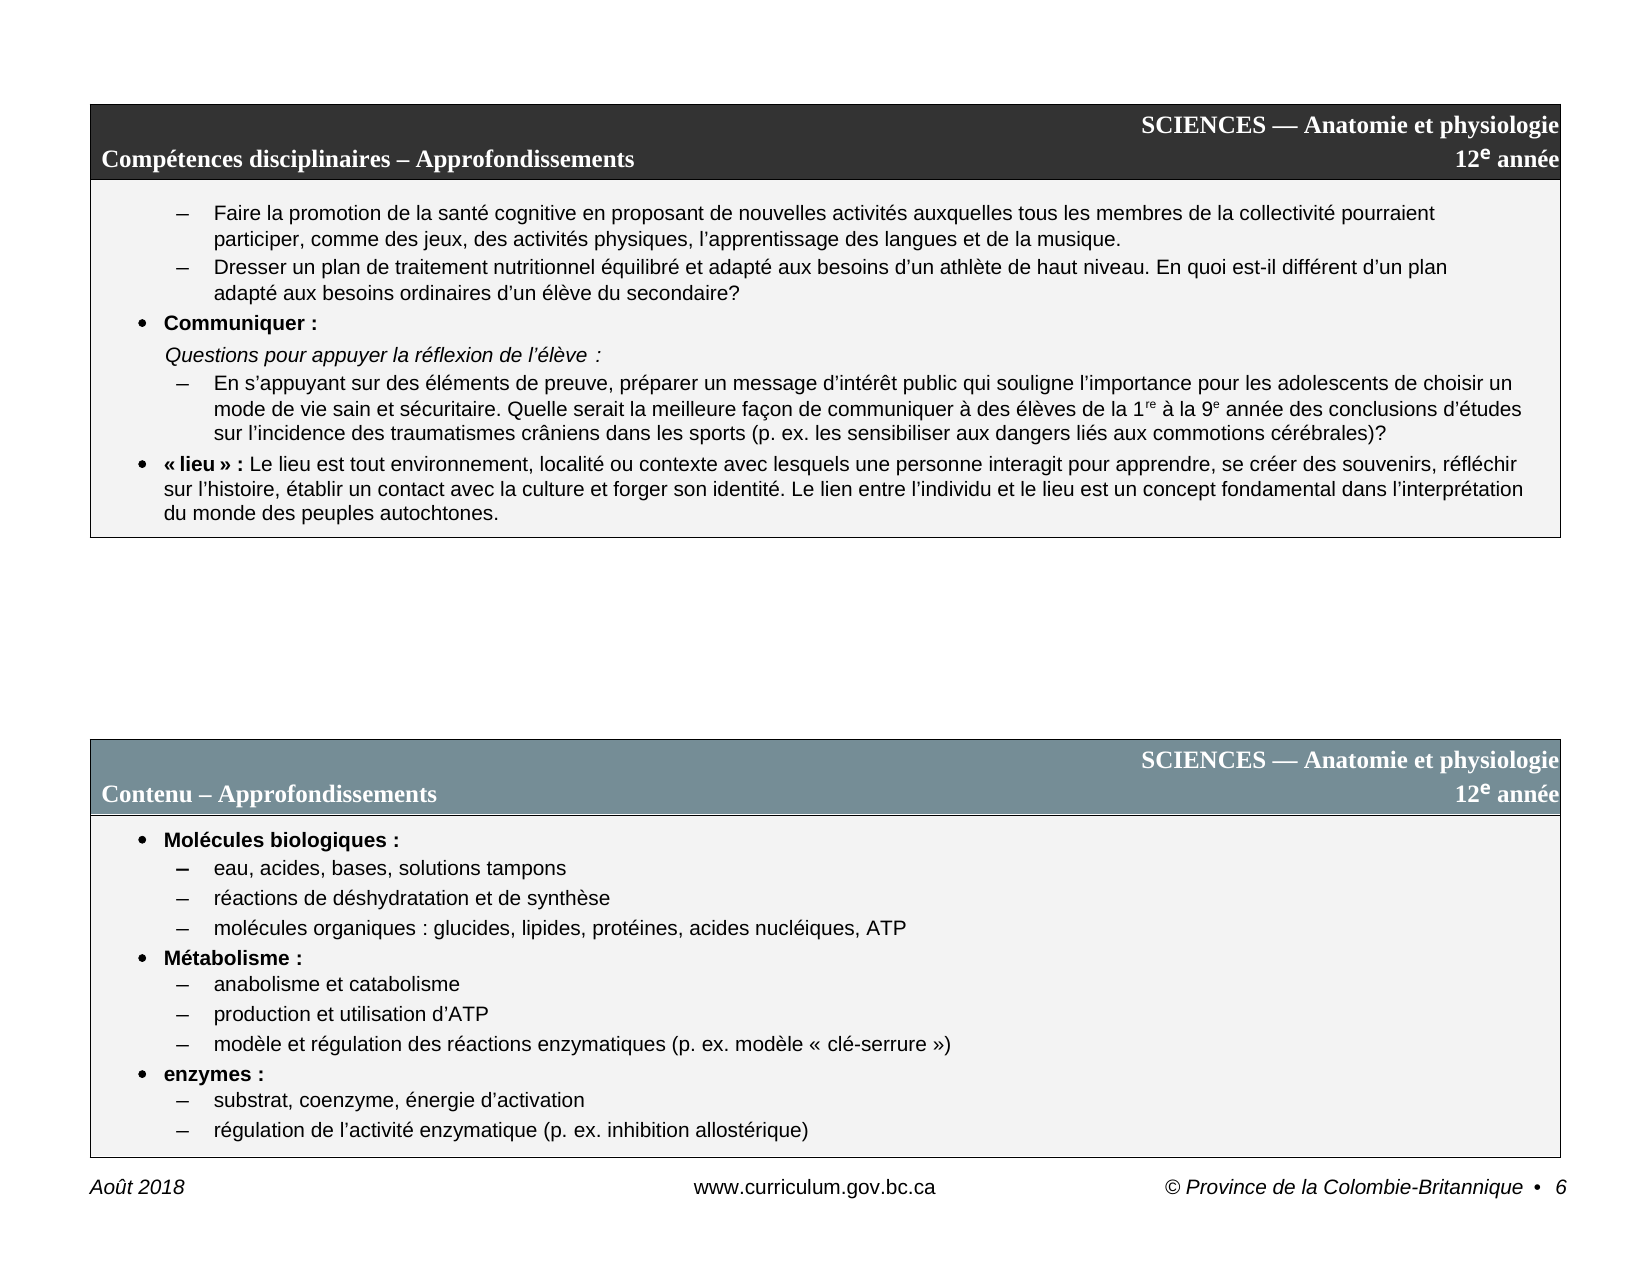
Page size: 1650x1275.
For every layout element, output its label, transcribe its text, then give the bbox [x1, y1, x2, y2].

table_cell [91, 180, 1560, 537]
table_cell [91, 816, 1560, 1156]
table_header SCIENCES — Anatomie et physiologie Contenu – Approfondissements 12e année [91, 740, 1560, 814]
table_header SCIENCES — Anatomie et physiologie Compétences disciplinaires – Approfondissements 12e année [91, 105, 1560, 179]
